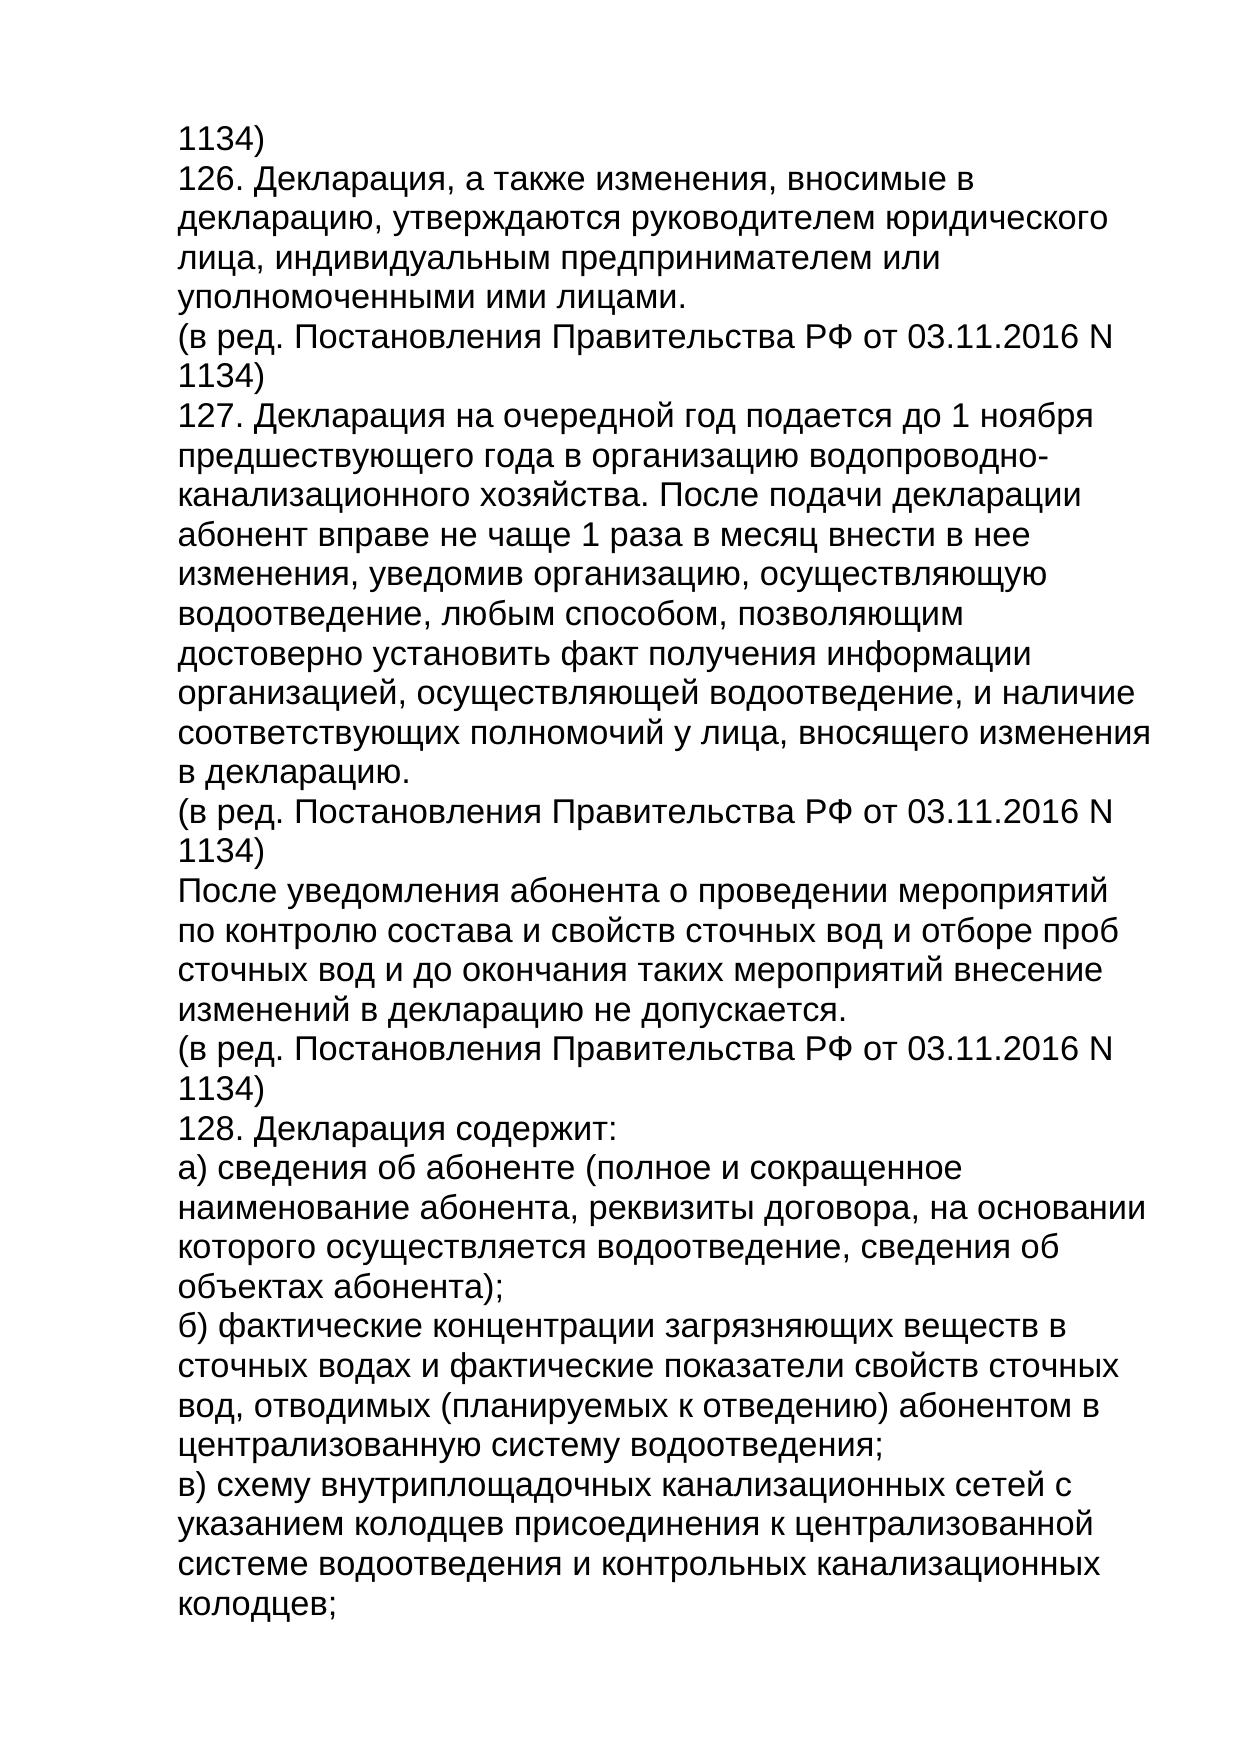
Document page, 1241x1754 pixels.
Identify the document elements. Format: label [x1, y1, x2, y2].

text [177, 118, 1152, 1622]
